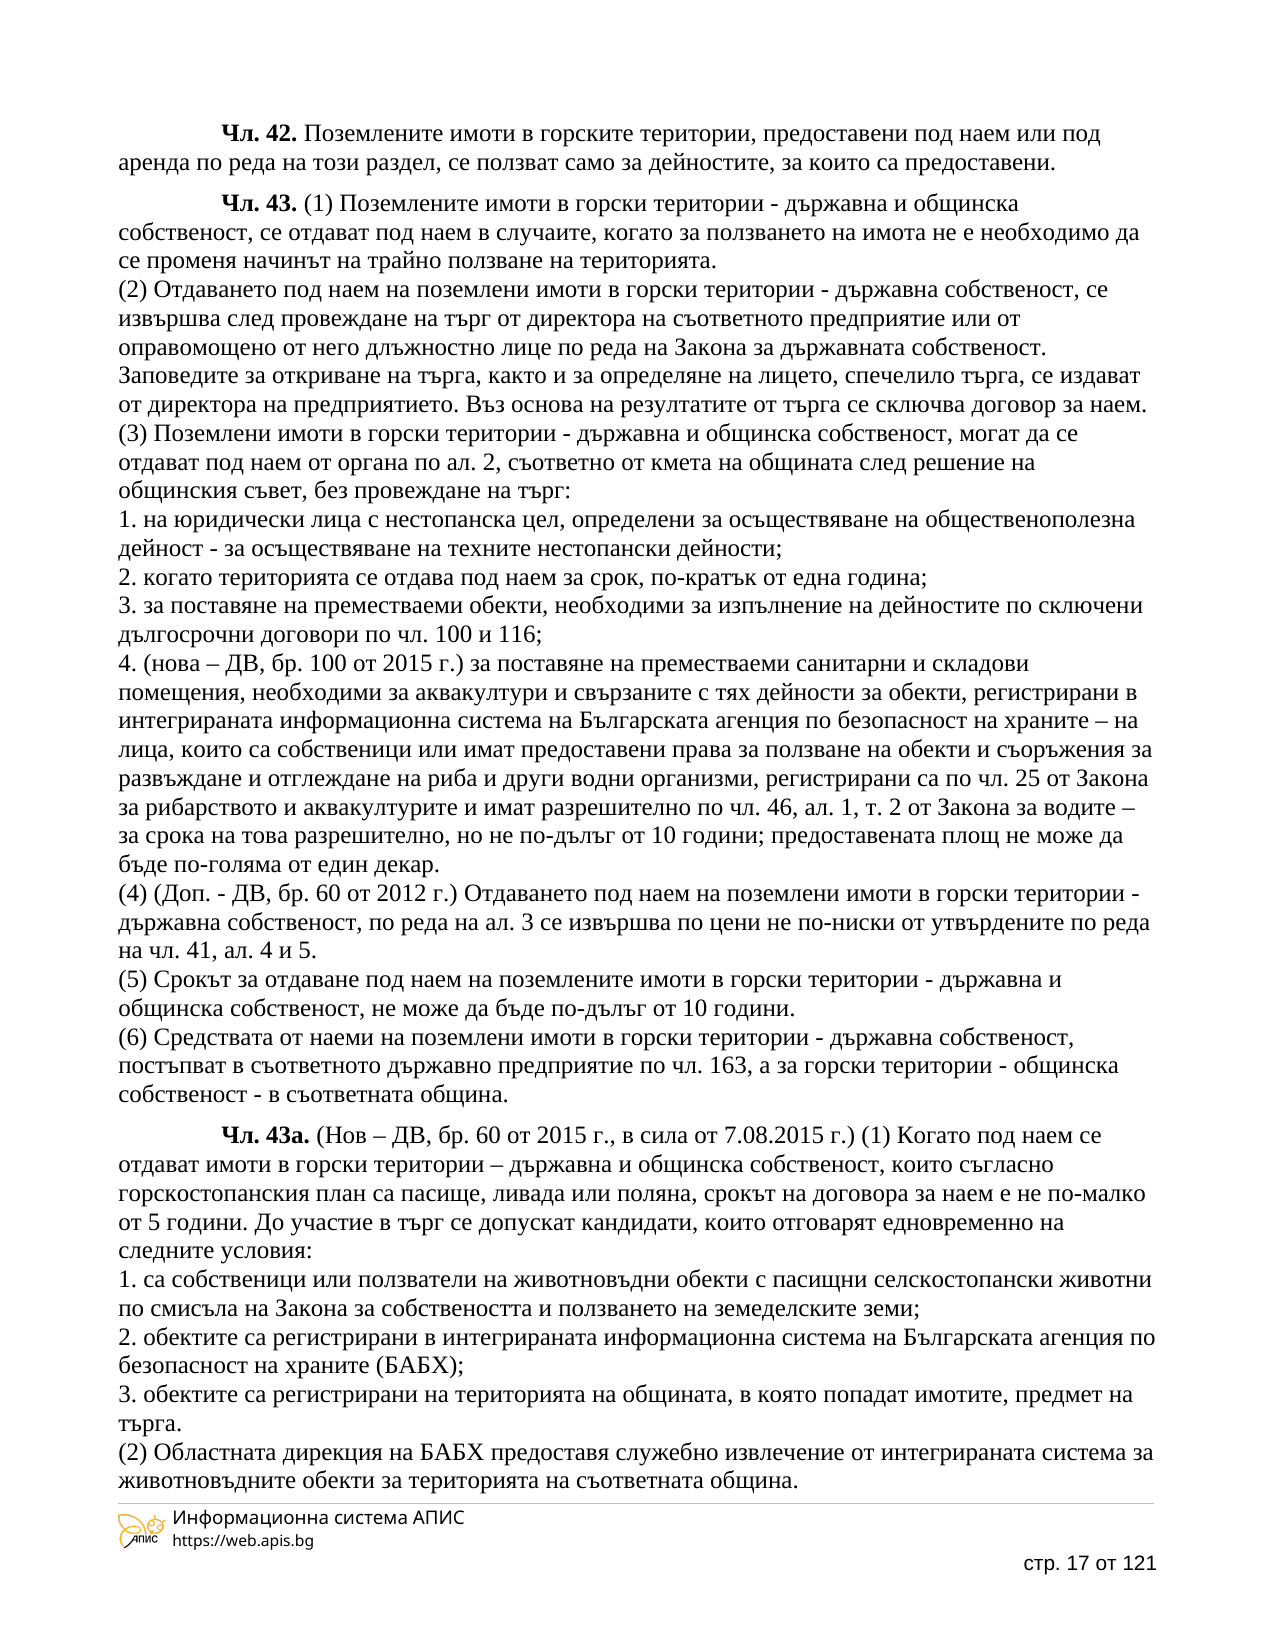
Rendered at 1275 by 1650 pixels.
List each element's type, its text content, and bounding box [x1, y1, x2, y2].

text Чл. 43. (1) Поземлените имоти в горски територии - държавна и общинска собственост, се отдават под наем в случаите, когато за ползването на имота не е необходимо да се променя начинът на трайно ползване на територията. [118, 188, 1157, 274]
text 1. на юридически лица с нестопанска цел, определени за осъществяване на общественополезна дейност - за осъществяване на техните нестопански дейности; [118, 504, 1157, 562]
text (3) Поземлени имоти в горски територии - държавна и общинска собственост, могат да се отдават под наем от органа по ал. 2, съответно от кмета на общината след решение на общинския съвет, без провеждане на търг: [118, 418, 1157, 504]
text (6) Средствата от наеми на поземлени имоти в горски територии - държавна собственост, постъпват в съответното държавно предприятие по чл. 163, а за горски територии - общинска собственост - в съответната община. [118, 1022, 1157, 1108]
text 3. обектите са регистрирани на територията на общината, в която попадат имотите, предмет на търга. [118, 1379, 1157, 1437]
text 1. са собственици или ползватели на животновъдни обекти с пасищни селскостопански животни по смисъла на Закона за собствеността и ползването на земеделските земи; [118, 1264, 1157, 1322]
text (2) Областната дирекция на БАБХ предоставя служебно извлечение от интегрираната система за животновъдните обекти за територията на съответната община. [118, 1437, 1157, 1494]
text 3. за поставяне на преместваеми обекти, необходими за изпълнение на дейностите по сключени дългосрочни договори по чл. 100 и 116; [118, 591, 1157, 648]
text 2. обектите са регистрирани в интегрираната информационна система на Българската агенция по безопасност на храните (БАБХ); [118, 1322, 1157, 1379]
text Чл. 42. Поземлените имоти в горските територии, предоставени под наем или под аренда по реда на този раздел, се ползват само за дейностите, за които са предоставени. [118, 118, 1157, 176]
text 2. когато територията се отдава под наем за срок, по-кратък от една година; [118, 562, 1157, 591]
text (2) Отдаването под наем на поземлени имоти в горски територии - държавна собственост, се извършва след провеждане на търг от директора на съответното предприятие или от оправомощено от него длъжностно лице по реда на Закона за държавната собственост. Заповедите за откриване на търга, както и за определяне на лицето, спечелило търга, се издават от директора на предприятието. Въз основа на резултатите от търга се сключва договор за наем. [118, 274, 1157, 418]
picture [118, 1514, 166, 1549]
text 4. (нова – ДВ, бр. 100 от 2015 г.) за поставяне на преместваеми санитарни и складови помещения, необходими за аквакултури и свързаните с тях дейности за обекти, регистрирани в интегрираната информационна система на Българската агенция по безопасност на храните – на лица, които са собственици или имат предоставени права за ползване на обекти и съоръжения за развъждане и отглеждане на риба и други водни организми, регистрирани са по чл. 25 от Закона за рибарството и аквакултурите и имат разрешително по чл. 46, ал. 1, т. 2 от Закона за водите – за срока на това разрешително, но не по-дълъг от 10 години; предоставената площ не може да бъде по-голяма от един декар. [118, 648, 1157, 878]
text (4) (Доп. - ДВ, бр. 60 от 2012 г.) Отдаването под наем на поземлени имоти в горски територии - държавна собственост, по реда на ал. 3 се извършва по цени не по-ниски от утвърдените по реда на чл. 41, ал. 4 и 5. [118, 878, 1157, 964]
text Чл. 43а. (Нов – ДВ, бр. 60 от 2015 г., в сила от 7.08.2015 г.) (1) Когато под наем се отдават имоти в горски територии – държавна и общинска собственост, които съгласно горскостопанския план са пасище, ливада или поляна, срокът на договора за наем е не по-малко от 5 години. До участие в търг се допускат кандидати, които отговарят едновременно на следните условия: [118, 1121, 1157, 1264]
text (5) Срокът за отдаване под наем на поземлените имоти в горски територии - държавна и общинска собственост, не може да бъде по-дълъг от 10 години. [118, 964, 1157, 1022]
